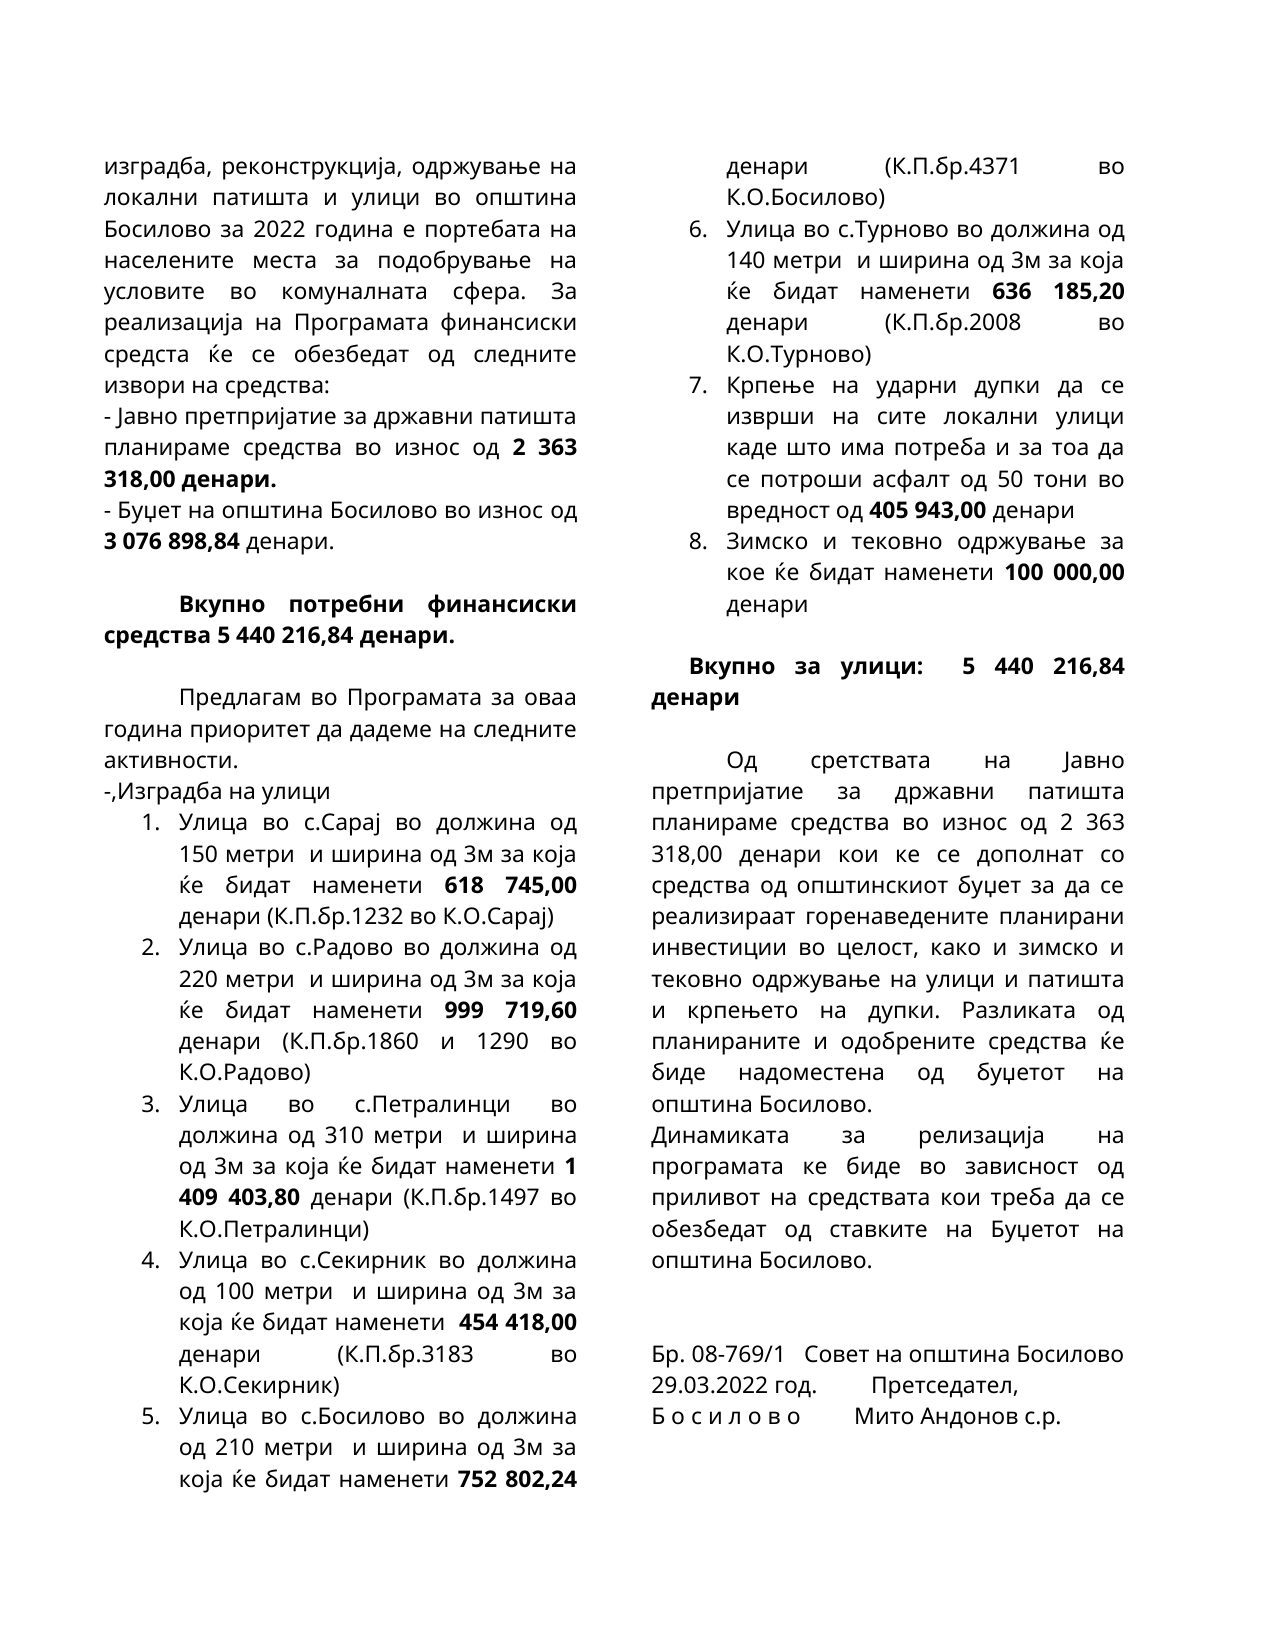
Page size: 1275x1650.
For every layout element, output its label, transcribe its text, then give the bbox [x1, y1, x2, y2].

text Вкупно за улици: 5 440 216,84 денари [651, 650, 1125, 712]
list Улица во с.Секирник во должина од 100 метри и ширина од 3м за која ќе бидат наменети 454 418,00 денари (К.П.бр.3183 во К.О.Секирник) [141, 1244, 577, 1400]
list Улица во с.Босилово во должина од 210 метри и ширина од 3м за која ќе бидат наменети 752 802,24 денари (К.П.бр.4371 во К.О.Босилово) [141, 1400, 577, 1494]
list Улица во с.Турново во должина од 140 метри и ширина од 3м за која ќе бидат наменети 636 185,20 денари (К.П.бр.2008 во К.О.Турново) [688, 212, 1125, 369]
text - Буџет на општина Босилово во износ од 3 076 898,84 денари. [103, 494, 577, 556]
list Улица во с.Радово во должина од 220 метри и ширина од 3м за која ќе бидат наменети 999 719,60 денари (К.П.бр.1860 и 1290 во К.О.Радово) [141, 931, 577, 1087]
text -,Изградба на улици [103, 775, 577, 806]
text Динамиката за релизација на програмата ке биде во зависност од приливот на средствата кои треба да се обезбедат од ставките на Буџетот на општина Босилово. [651, 1119, 1125, 1275]
text Вкупно потребни финансиски средства 5 440 216,84 денари. [103, 587, 577, 650]
text Од сретствата на Јавно претпријатие за државни патишта планираме средства во износ од 2 363 318,00 денари кои ке се дополнат со средства од општинскиот буџет за да се реализираат горенаведените планирани инвестиции во целост, како и зимско и тековно одржување на улици и патишта и крпењето на дупки. Разликата од планираните и одобрените средства ќе биде надоместена од буџетот на општина Босилово. [651, 744, 1125, 1119]
text Б о с и л о в о Мито Андонов с.р. [651, 1400, 1125, 1431]
list Улица во с.Петралинци во должина од 310 метри и ширина од 3м за која ќе бидат наменети 1 409 403,80 денари (К.П.бр.1497 во К.О.Петралинци) [141, 1087, 577, 1244]
list Улица во с.Босилово во должина од 210 метри и ширина од 3м за која ќе бидат наменети 752 802,24 денари (К.П.бр.4371 во К.О.Босилово) [688, 150, 1125, 212]
list Крпење на ударни дупки да се изврши на сите локални улици каде што има потреба и за тоа да се потроши асфалт од 50 тони во вредност од 405 943,00 денари [688, 369, 1125, 525]
list Зимско и тековно одржување за кое ќе бидат наменети 100 000,00 денари [688, 525, 1125, 619]
list Улица во с.Сарај во должина од 150 метри и ширина од 3м за која ќе бидат наменети 618 745,00 денари (К.П.бр.1232 во К.О.Сарај) [141, 806, 577, 931]
text 29.03.2022 год. Претседател, [651, 1369, 1125, 1400]
text - Јавно претпријатие за државни патишта планираме средства во износ од 2 363 318,00 денари. [103, 400, 577, 494]
text Предлагам во Програмата за оваа година приоритет да дадеме на следните активности. [103, 681, 577, 775]
text Бр. 08-769/1 Совет на општина Босилово [651, 1337, 1125, 1369]
